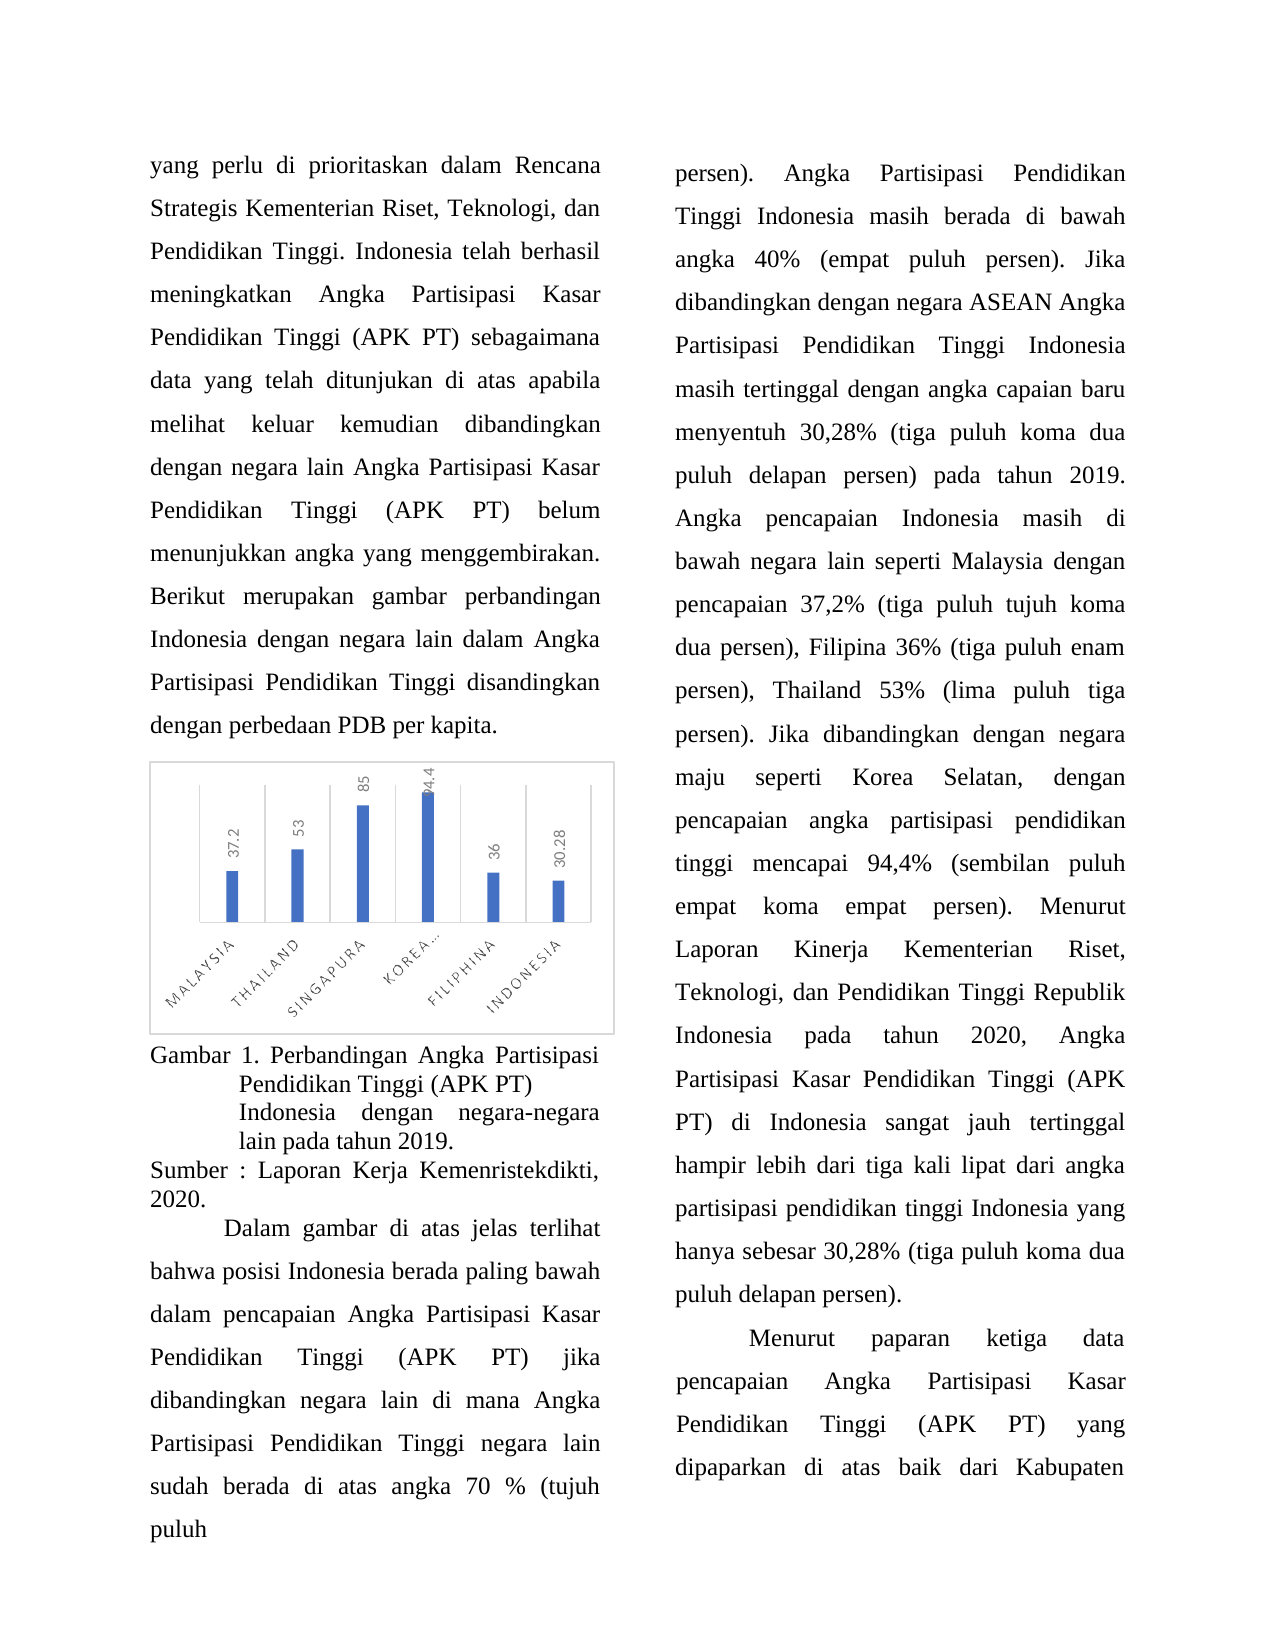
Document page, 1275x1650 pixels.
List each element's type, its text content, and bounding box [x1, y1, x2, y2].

table_header Kasar [1056, 1362, 1131, 1402]
text Gambar 1. Perbandingan Angka Partisipasi Pendidikan Tinggi (APK PT) Indonesia dengan negara-negara lain pada tahun 2019. [150, 1040, 600, 1155]
table_cell Pendidikan [671, 1402, 804, 1443]
table_header pencapaian [671, 1362, 804, 1402]
table_cell Tinggi [804, 1402, 904, 1443]
table_header Partisipasi [904, 1362, 1056, 1402]
text yang perlu di prioritaskan dalam Rencana Strategis Kementerian Riset, Teknologi, dan Pendidikan Tinggi. Indonesia telah berhasil meningkatkan Angka Partisipasi Kasar Pendidikan Tinggi (APK PT) sebagaimana data yang telah ditunjukan di atas apabila melihat keluar kemudian dibandingkan dengan negara lain Angka Partisipasi Kasar Pendidikan Tinggi (APK PT) belum menunjukkan angka yang menggembirakan. Berikut merupakan gambar perbandingan Indonesia dengan negara lain dalam Angka Partisipasi Pendidikan Tinggi disandingkan dengan perbedaan PDB per kapita. [150, 150, 600, 739]
text Menurut paparan ketiga data [749, 1323, 1142, 1351]
text Sumber : Laporan Kerja Kemenristekdikti, 2020. [150, 1155, 601, 1213]
text Dalam gambar di atas jelas terlihat bahwa posisi Indonesia berada paling bawah dalam pencapaian Angka Partisipasi Kasar Pendidikan Tinggi (APK PT) jika dibandingkan negara lain di mana Angka Partisipasi Pendidikan Tinggi negara lain sudah berada di atas angka 70 % (tujuh puluh [150, 1213, 600, 1543]
text dipaparkan di atas baik dari Kabupaten [675, 1452, 1142, 1481]
picture [383, 935, 561, 1013]
picture [165, 940, 365, 1017]
table_header Angka [804, 1362, 904, 1402]
text persen). Angka Partisipasi Pendidikan Tinggi Indonesia masih berada di bawah angka 40% (empat puluh persen). Jika dibandingkan dengan negara ASEAN Angka Partisipasi Pendidikan Tinggi Indonesia masih tertinggal dengan angka capaian baru menyentuh 30,28% (tiga puluh koma dua puluh delapan persen) pada tahun 2019. Angka pencapaian Indonesia masih di bawah negara lain seperti Malaysia dengan pencapaian 37,2% (tiga puluh tujuh koma dua persen), Filipina 36% (tiga puluh enam persen), Thailand 53% (lima puluh tiga persen). Jika dibandingkan dengan negara maju seperti Korea Selatan, dengan pencapaian angka partisipasi pendidikan tinggi mencapai 94,4% (sembilan puluh empat koma empat persen). Menurut Laporan Kinerja Kementerian Riset, Teknologi, dan Pendidikan Tinggi Republik Indonesia pada tahun 2020, Angka Partisipasi Kasar Pendidikan Tinggi (APK PT) di Indonesia sangat jauh tertinggal hampir lebih dari tiga kali lipat dari angka partisipasi pendidikan tinggi Indonesia yang hanya sebesar 30,28% (tiga puluh koma dua puluh delapan persen). [675, 158, 1126, 1308]
table_cell (APK PT) [904, 1402, 1056, 1443]
table_cell yang [1056, 1402, 1131, 1443]
